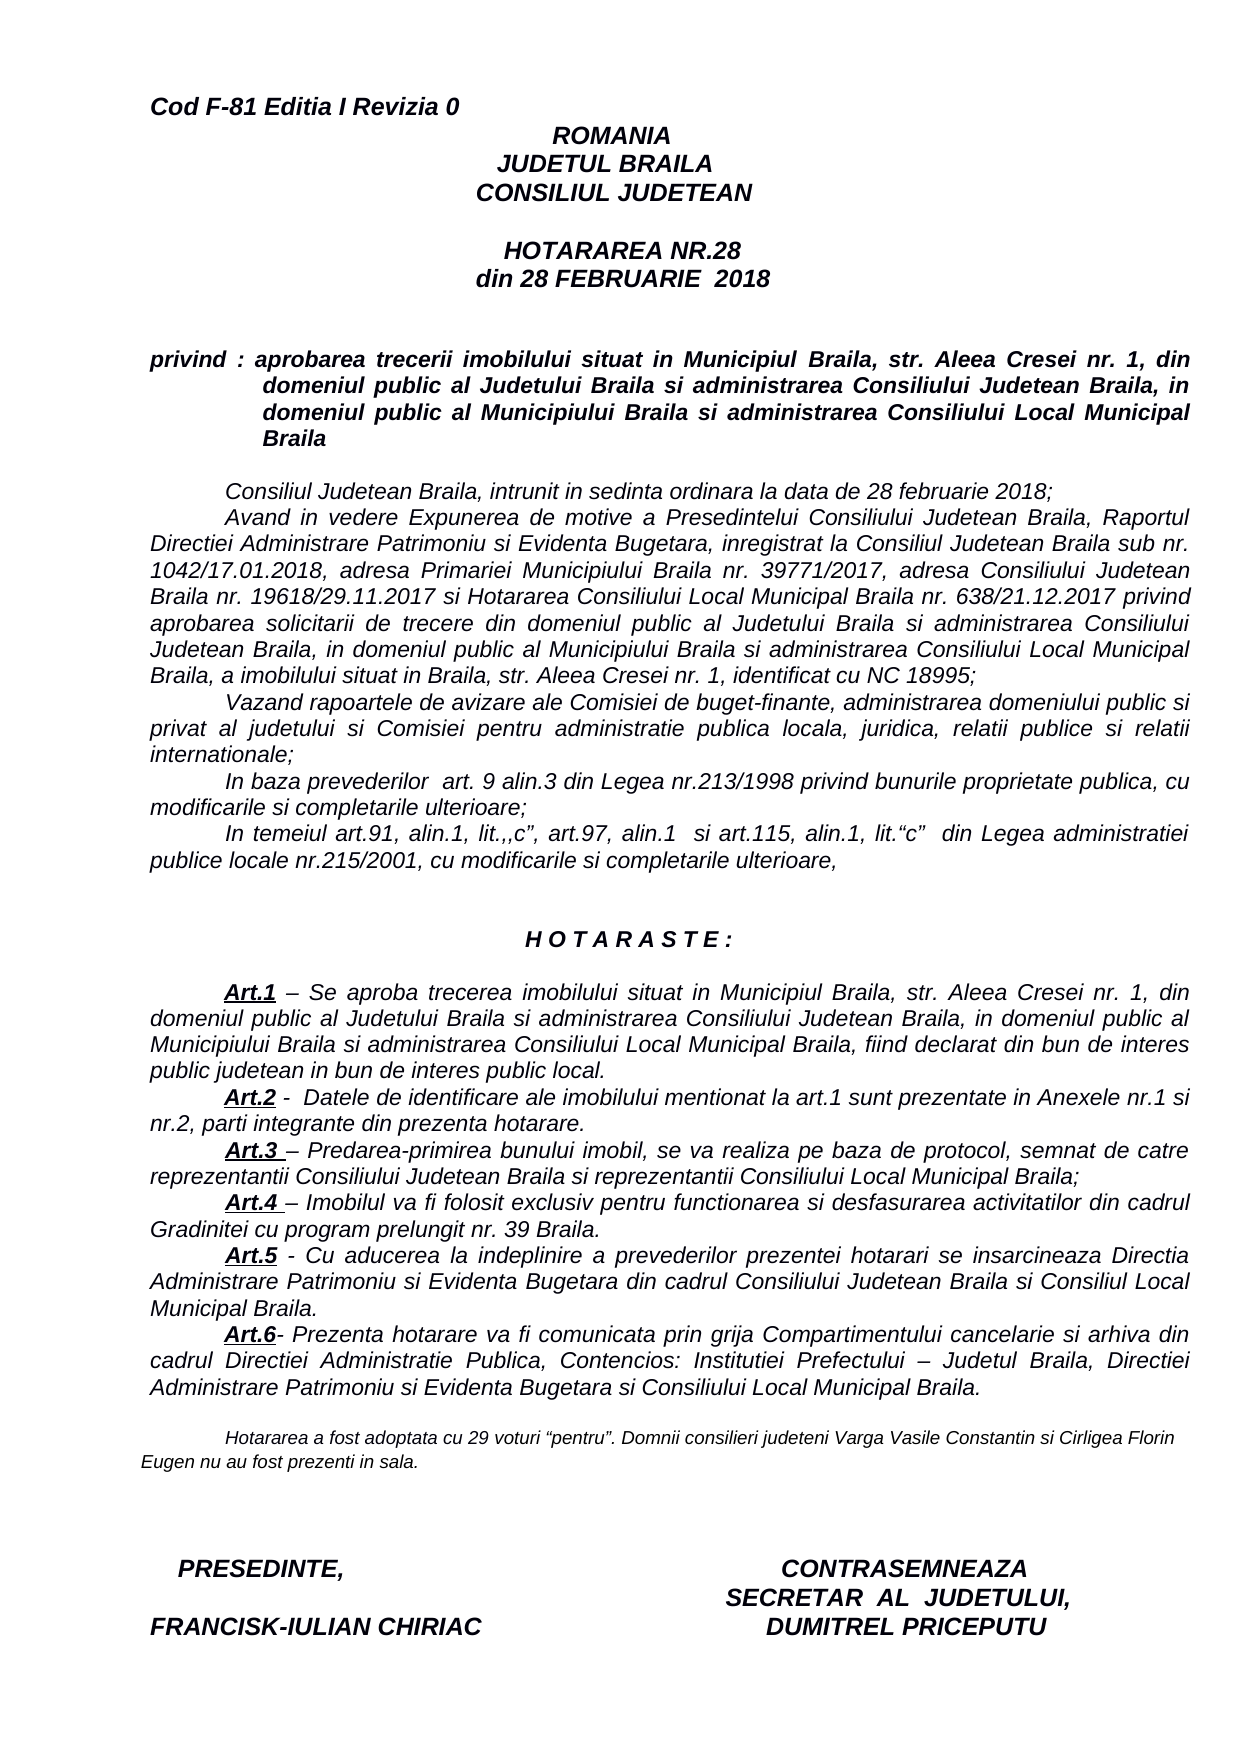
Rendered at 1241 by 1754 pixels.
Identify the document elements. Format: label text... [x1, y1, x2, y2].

text H O T A R A S T E : [150, 926, 1191, 952]
text Art.5 - Cu aducerea la indeplinire a prevederilor prezentei hotarari se insarcineaza Directia Administrare Patrimoniu si Evidenta Bugetara din cadrul Consiliului Judetean Braila si Consiliul Local Municipal Braila. [150, 1242, 1191, 1321]
text privind : aprobarea trecerii imobilului situat in Municipiul Braila, str. Aleea Cresei nr. 1, din domeniul public al Judetului Braila si administrarea Consiliului Judetean Braila, in domeniul public al Municipiului Braila si administrarea Consiliului Local Municipal Braila [150, 346, 1191, 451]
text Art.4 – Imobilul va fi folosit exclusiv pentru functionarea si desfasurarea activitatilor din cadrul Gradinitei cu program prelungit nr. 39 Braila. [150, 1189, 1191, 1242]
text HOTARAREA NR.28 [150, 236, 1191, 264]
text Art.1 – Se aproba trecerea imobilului situat in Municipiul Braila, str. Aleea Cresei nr. 1, din domeniul public al Judetului Braila si administrarea Consiliului Judetean Braila, in domeniul public al Municipiului Braila si administrarea Consiliului Local Municipal Braila, fiind declarat din bun de interes public judetean in bun de interes public local. [150, 978, 1191, 1084]
text din 28 FEBRUARIE 2018 [150, 264, 1191, 293]
text Art.6- Prezenta hotarare va fi comunicata prin grija Compartimentului cancelarie si arhiva din cadrul Directiei Administratie Publica, Contencios: Institutiei Prefectului – Judetul Braila, Directiei Administrare Patrimoniu si Evidenta Bugetara si Consiliului Local Municipal Braila. [150, 1321, 1191, 1400]
text Art.3 – Predarea-primirea bunului imobil, se va realiza pe baza de protocol, semnat de catre reprezentantii Consiliului Judetean Braila si reprezentantii Consiliului Local Municipal Braila; [150, 1137, 1191, 1189]
text Vazand rapoartele de avizare ale Comisiei de buget-finante, administrarea domeniului public si privat al judetului si Comisiei pentru administratie publica locala, juridica, relatii publice si relatii internationale; [150, 688, 1191, 768]
text Art.2 - Datele de identificare ale imobilului mentionat la art.1 sunt prezentate in Anexele nr.1 si nr.2, parti integrante din prezenta hotarare. [150, 1084, 1191, 1137]
text FRANCISK-IULIAN CHIRIAC DUMITREL PRICEPUTU [150, 1612, 1191, 1641]
text JUDETUL BRAILA [150, 149, 1191, 178]
text CONSILIUL JUDETEAN [150, 178, 1191, 207]
text SECRETAR AL JUDETULUI, [150, 1583, 1191, 1612]
text Consiliul Judetean Braila, intrunit in sedinta ordinara la data de 28 februarie 2018; [150, 478, 1191, 504]
text Cod F-81 Editia I Revizia 0 [150, 92, 1191, 121]
text PRESEDINTE, CONTRASEMNEAZA [150, 1554, 1191, 1583]
text In baza prevederilor art. 9 alin.3 din Legea nr.213/1998 privind bunurile proprietate publica, cu modificarile si completarile ulterioare; [150, 768, 1191, 820]
text Avand in vedere Expunerea de motive a Presedintelui Consiliului Judetean Braila, Raportul Directiei Administrare Patrimoniu si Evidenta Bugetara, inregistrat la Consiliul Judetean Braila sub nr. 1042/17.01.2018, adresa Primariei Municipiului Braila nr. 39771/2017, adresa Consiliului Judetean Braila nr. 19618/29.11.2017 si Hotararea Consiliului Local Municipal Braila nr. 638/21.12.2017 privind aprobarea solicitarii de trecere din domeniul public al Judetului Braila si administrarea Consiliului Judetean Braila, in domeniul public al Municipiului Braila si administrarea Consiliului Local Municipal Braila, a imobilului situat in Braila, str. Aleea Cresei nr. 1, identificat cu NC 18995; [150, 504, 1191, 688]
text In temeiul art.91, alin.1, lit.,,c”, art.97, alin.1 si art.115, alin.1, lit.“c” din Legea administratiei publice locale nr.215/2001, cu modificarile si completarile ulterioare, [150, 820, 1191, 873]
text Hotararea a fost adoptata cu 29 voturi “pentru”. Domnii consilieri judeteni Varga Vasile Constantin si Cirligea Florin Eugen nu au fost prezenti in sala. [141, 1426, 1191, 1473]
text ROMANIA [150, 121, 1191, 149]
